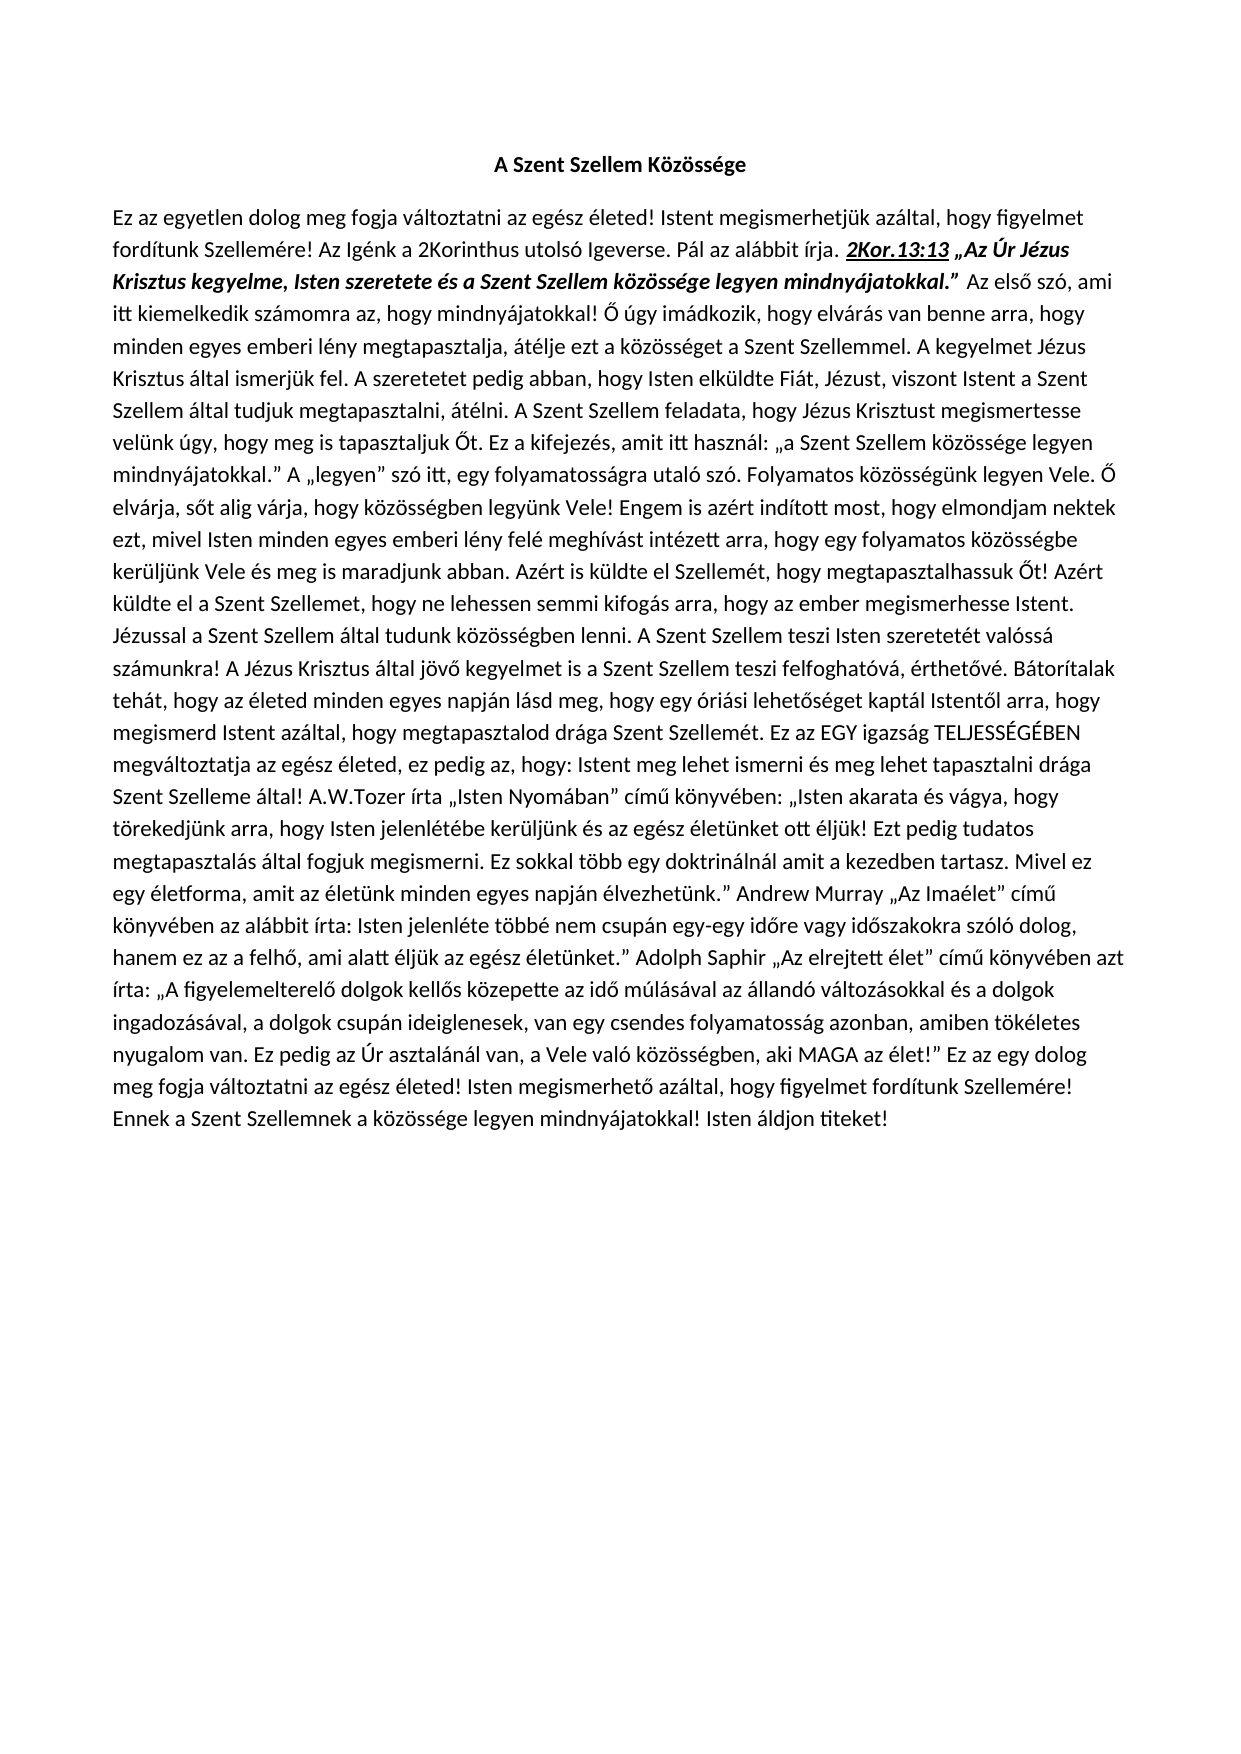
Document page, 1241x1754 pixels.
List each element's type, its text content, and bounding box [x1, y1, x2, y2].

text A Szent Szellem Közössége [112, 150, 1128, 178]
text Ez az egyetlen dolog meg fogja változtatni az egész életed! Istent megismerhetjük azáltal, hogy figyelmet fordítunk Szellemére! Az Igénk a 2Korinthus utolsó Igeverse. Pál az alábbit írja. 2Kor.13:13 „Az Úr Jézus Krisztus kegyelme, Isten szeretete és a Szent Szellem közössége legyen mindnyájatokkal.” Az első szó, ami itt kiemelkedik számomra az, hogy mindnyájatokkal! Ő úgy imádkozik, hogy elvárás van benne arra, hogy minden egyes emberi lény megtapasztalja, átélje ezt a közösséget a Szent Szellemmel. A kegyelmet Jézus Krisztus által ismerjük fel. A szeretetet pedig abban, hogy Isten elküldte Fiát, Jézust, viszont Istent a Szent Szellem által tudjuk megtapasztalni, átélni. A Szent Szellem feladata, hogy Jézus Krisztust megismertesse velünk úgy, hogy meg is tapasztaljuk Őt. Ez a kifejezés, amit itt használ: „a Szent Szellem közössége legyen mindnyájatokkal.” A „legyen” szó itt, egy folyamatosságra utaló szó. Folyamatos közösségünk legyen Vele. Ő elvárja, sőt alig várja, hogy közösségben legyünk Vele! Engem is azért indított most, hogy elmondjam nektek ezt, mivel Isten minden egyes emberi lény felé meghívást intézett arra, hogy egy folyamatos közösségbe kerüljünk Vele és meg is maradjunk abban. Azért is küldte el Szellemét, hogy megtapasztalhassuk Őt! Azért küldte el a Szent Szellemet, hogy ne lehessen semmi kifogás arra, hogy az ember megismerhesse Istent. Jézussal a Szent Szellem által tudunk közösségben lenni. A Szent Szellem teszi Isten szeretetét valóssá számunkra! A Jézus Krisztus által jövő kegyelmet is a Szent Szellem teszi felfoghatóvá, érthetővé. Bátorítalak tehát, hogy az életed minden egyes napján lásd meg, hogy egy óriási lehetőséget kaptál Istentől arra, hogy megismerd Istent azáltal, hogy megtapasztalod drága Szent Szellemét. Ez az EGY igazság TELJESSÉGÉBEN megváltoztatja az egész életed, ez pedig az, hogy: Istent meg lehet ismerni és meg lehet tapasztalni drága Szent Szelleme által! A.W.Tozer írta „Isten Nyomában” című könyvében: „Isten akarata és vágya, hogy törekedjünk arra, hogy Isten jelenlétébe kerüljünk és az egész életünket ott éljük! Ezt pedig tudatos megtapasztalás által fogjuk megismerni. Ez sokkal több egy doktrinálnál amit a kezedben tartasz. Mivel ez egy életforma, amit az életünk minden egyes napján élvezhetünk.” Andrew Murray „Az Imaélet” című könyvében az alábbit írta: Isten jelenléte többé nem csupán egy-egy időre vagy időszakokra szóló dolog, hanem ez az a felhő, ami alatt éljük az egész életünket.” Adolph Saphir „Az elrejtett élet” című könyvében azt írta: „A figyelemelterelő dolgok kellős közepette az idő múlásával az állandó változásokkal és a dolgok ingadozásával, a dolgok csupán ideiglenesek, van egy csendes folyamatosság azonban, amiben tökéletes nyugalom van. Ez pedig az Úr asztalánál van, a Vele való közösségben, aki MAGA az élet!” Ez az egy dolog meg fogja változtatni az egész életed! Isten megismerhető azáltal, hogy figyelmet fordítunk Szellemére! Ennek a Szent Szellemnek a közössége legyen mindnyájatokkal! Isten áldjon titeket! [112, 203, 1128, 1132]
